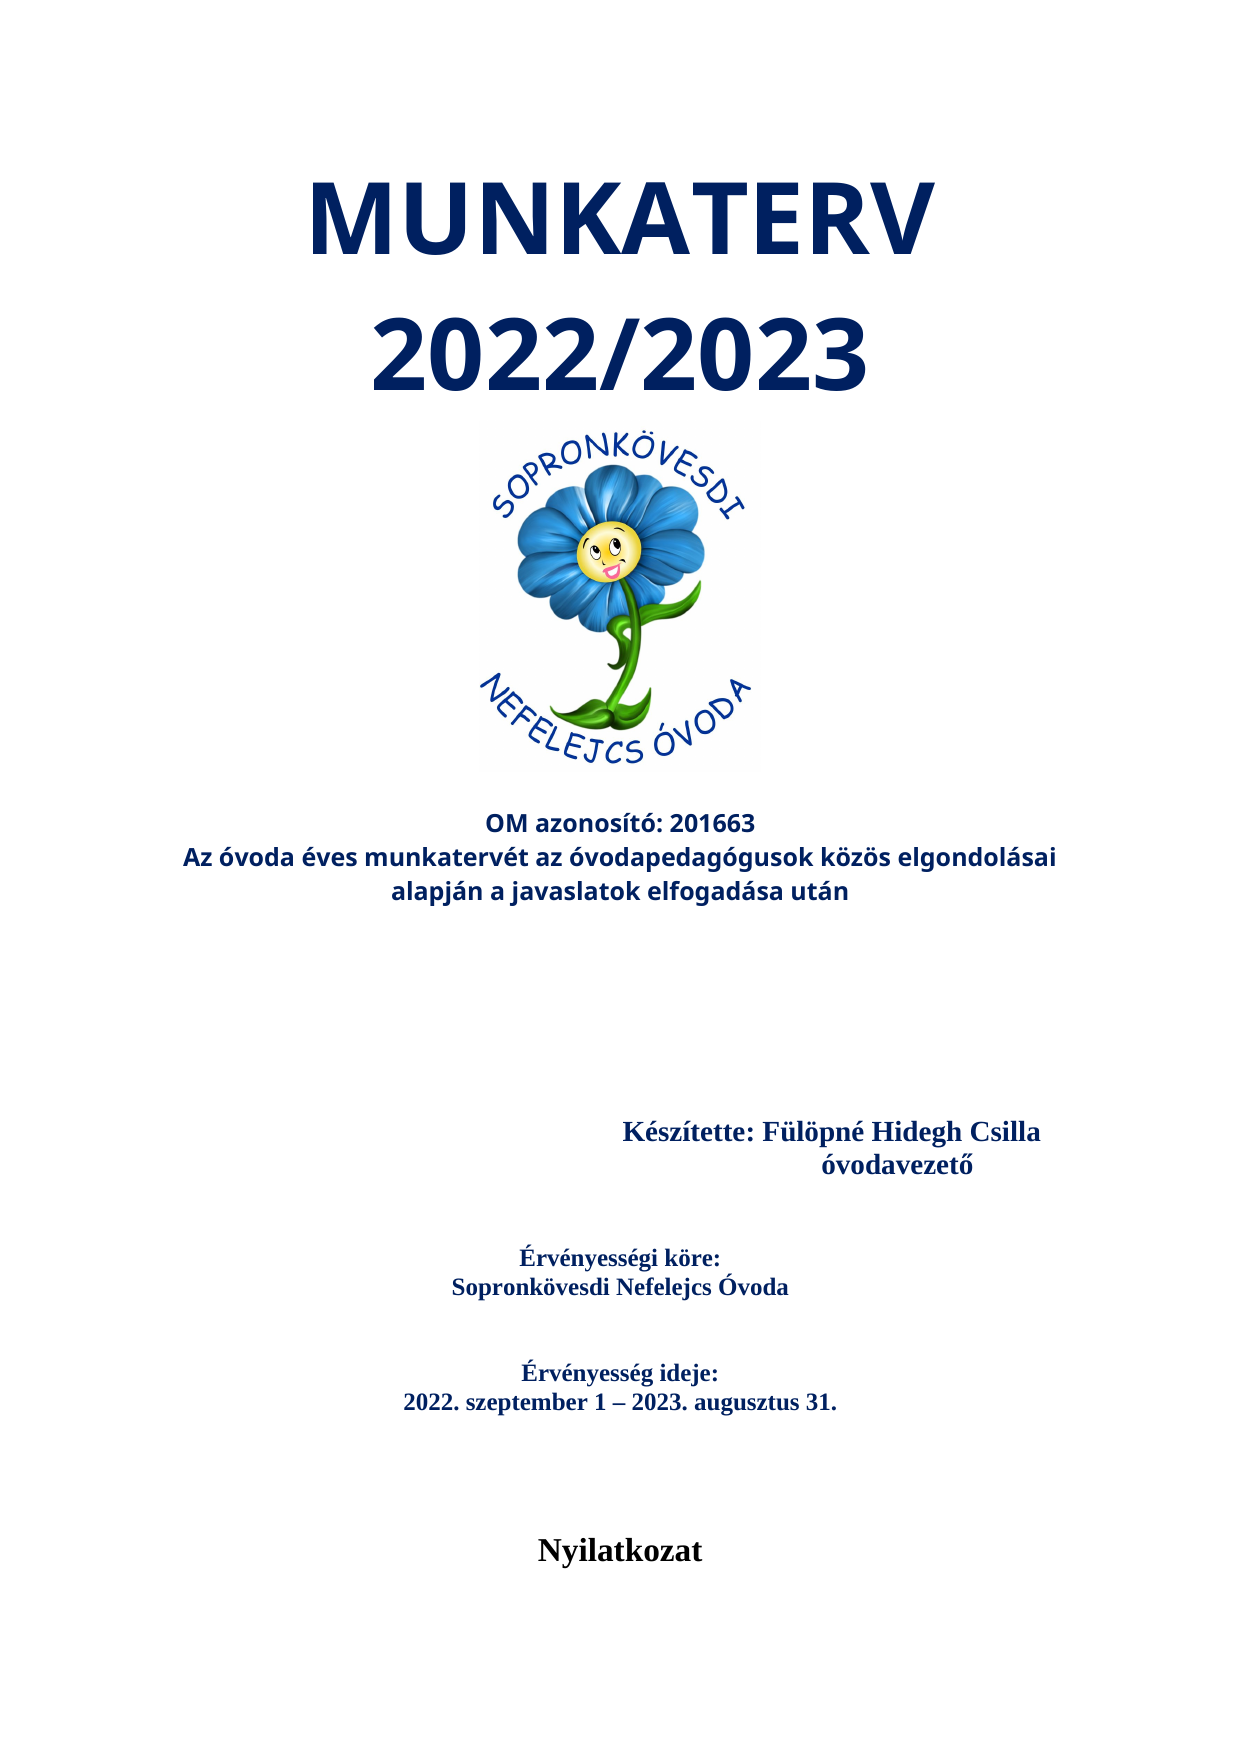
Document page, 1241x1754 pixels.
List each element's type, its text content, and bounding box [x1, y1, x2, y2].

text Készítette: Fülöpné Hidegh Csilla [148, 1114, 1093, 1147]
text Érvényességi köre: [148, 1243, 1093, 1272]
text Sopronkövesdi Nefelejcs Óvoda [148, 1272, 1093, 1301]
picture [479, 420, 762, 772]
text 2022/2023 [148, 284, 1093, 420]
text MUNKATERV [148, 148, 1093, 284]
text OM azonosító: 201663 [148, 806, 1093, 840]
text óvodavezető [148, 1147, 1093, 1181]
text Érvényesség ideje: [148, 1358, 1093, 1387]
text Nyilatkozat [148, 1531, 1093, 1569]
text 2022. szeptember 1 – 2023. augusztus 31. [148, 1387, 1093, 1416]
text Az óvoda éves munkatervét az óvodapedagógusok közös elgondolásai alapján a javaslatok elfogadása után [148, 840, 1093, 908]
